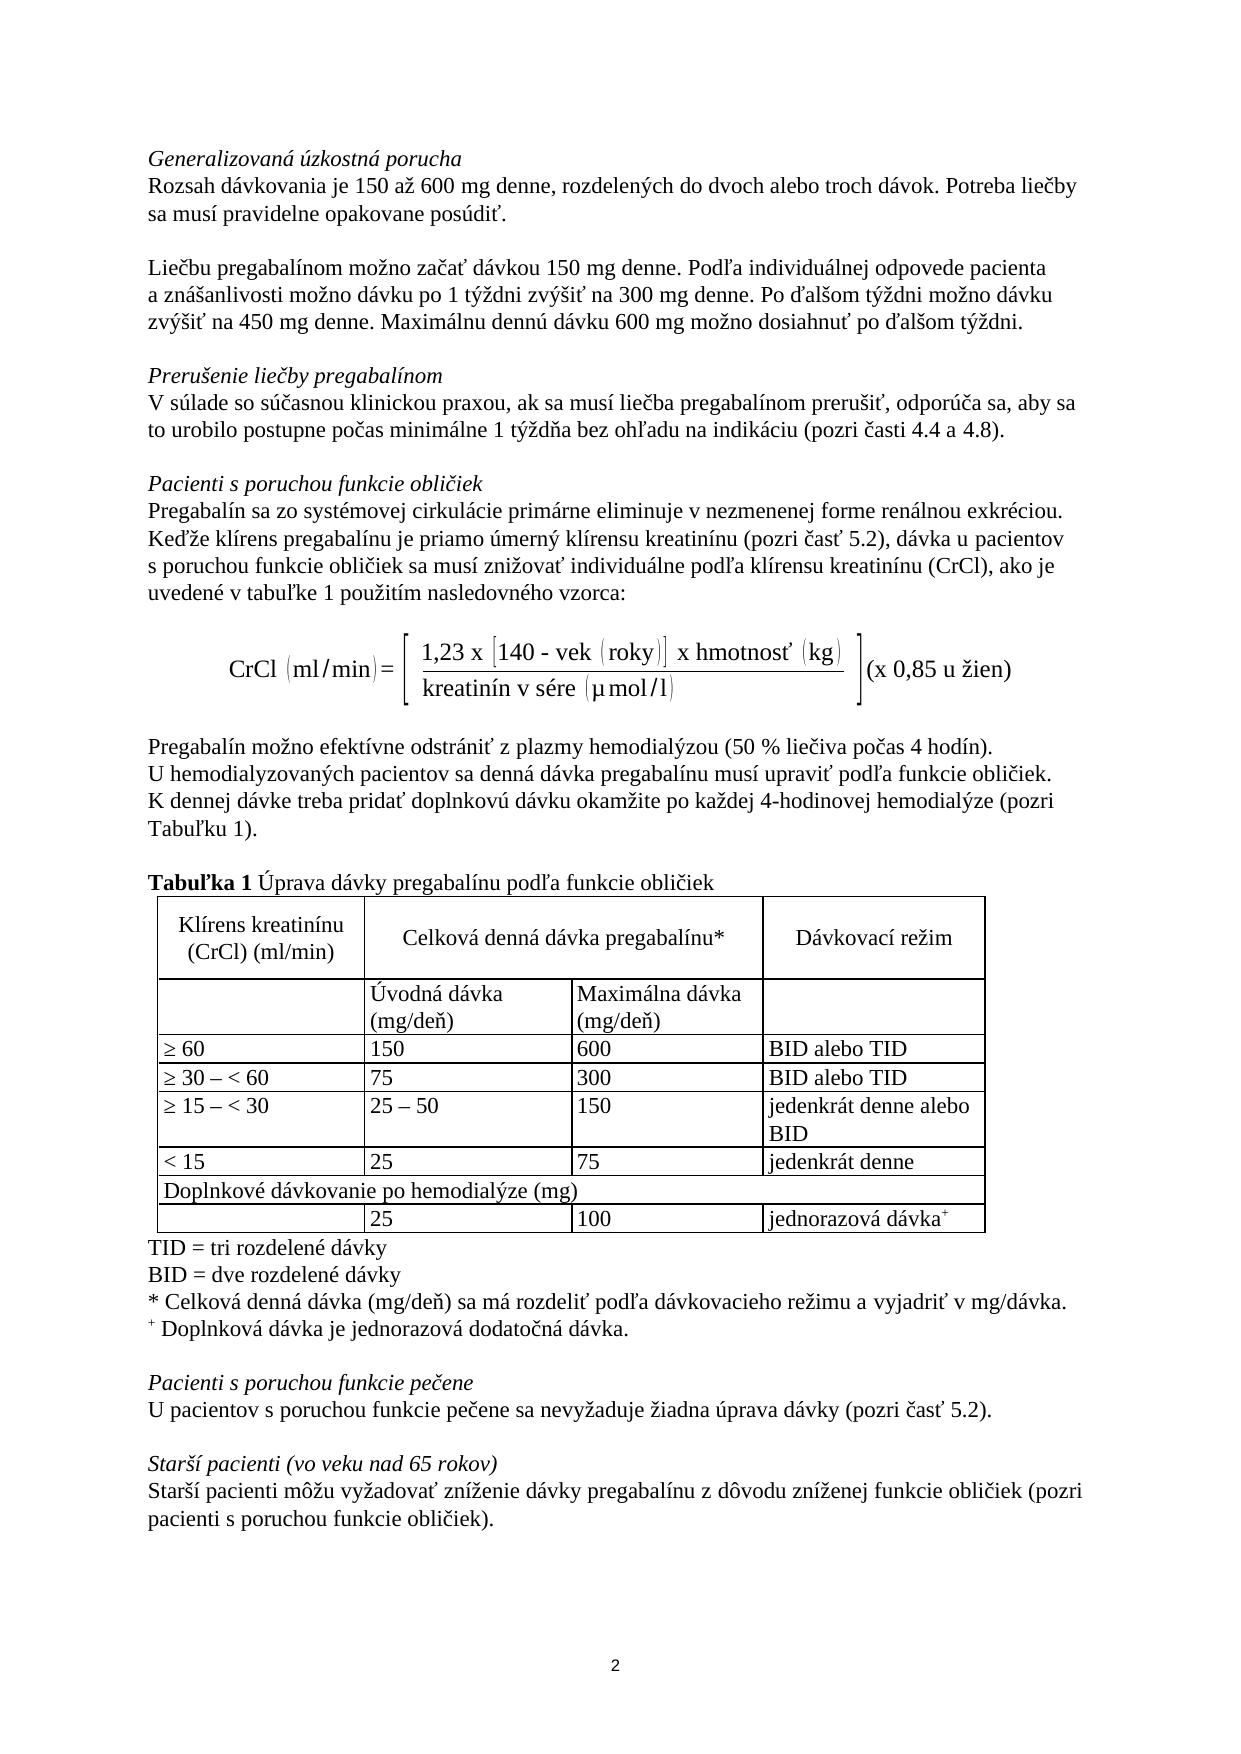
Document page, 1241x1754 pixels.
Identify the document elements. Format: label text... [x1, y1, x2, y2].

text Prerušenie liečby pregabalínom [148, 362, 1092, 389]
text + Doplnková dávka je jednorazová dodatočná dávka. [148, 1315, 1092, 1342]
table_cell 25 – 50 [365, 1092, 571, 1146]
table_cell [764, 980, 984, 1034]
table_cell < 15 [158, 1147, 364, 1175]
table_cell 150 [573, 1092, 762, 1146]
text Starší pacienti môžu vyžadovať zníženie dávky pregabalínu z dôvodu zníženej funkcie obličiek (pozri pacienti s poruchou funkcie obličiek). [148, 1477, 1092, 1531]
table_cell 300 [573, 1064, 762, 1091]
table_cell [158, 979, 364, 1034]
table_cell BID alebo TID [764, 1035, 984, 1062]
text V súlade so súčasnou klinickou praxou, ak sa musí liečba pregabalínom prerušiť, odporúča sa, aby sa to urobilo postupne počas minimálne 1 týždňa bez ohľadu na indikáciu (pozri časti 4.4 a 4.8). [148, 389, 1092, 443]
table_header Celková denná dávka pregabalínu* [365, 897, 762, 978]
text Pregabalín možno efektívne odstrániť z plazmy hemodialýzou (50 % liečiva počas 4 hodín). U hemodialyzovaných pacientov sa denná dávka pregabalínu musí upraviť podľa funkcie obličiek. K dennej dávke treba pridať doplnkovú dávku okamžite po každej 4-hodinovej hemodialýze (pozri Tabuľku 1). [148, 733, 1092, 841]
text Pacienti s poruchou funkcie obličiek [148, 470, 1092, 497]
table_cell jedenkrát denne [764, 1148, 984, 1175]
text U pacientov s poruchou funkcie pečene sa nevyžaduje žiadna úprava dávky (pozri časť 5.2). [148, 1396, 1092, 1423]
table_cell jednorazová dávka+ [764, 1205, 984, 1232]
table_header Klírens kreatinínu (CrCl) (ml/min) [158, 897, 364, 978]
table_cell 600 [573, 1035, 762, 1062]
table_cell 100 [573, 1205, 762, 1232]
table_cell 25 [365, 1148, 571, 1175]
table_cell [158, 1204, 364, 1232]
table_cell Doplnkové dávkovanie po hemodialýze (mg) [158, 1176, 984, 1203]
text Tabuľka 1 Úprava dávky pregabalínu podľa funkcie obličiek [148, 868, 1092, 896]
table_cell 25 [365, 1205, 571, 1232]
table_cell BID alebo TID [764, 1064, 984, 1091]
table_cell ≥ 15 – < 30 [158, 1092, 364, 1146]
table_cell 150 [365, 1035, 571, 1062]
text Rozsah dávkovania je 150 až 600 mg denne, rozdelených do dvoch alebo troch dávok. Potreba liečby sa musí pravidelne opakovane posúdiť. [148, 172, 1092, 226]
table_cell 75 [365, 1064, 571, 1091]
text TID = tri rozdelené dávky [148, 1233, 1092, 1261]
text * Celková denná dávka (mg/deň) sa má rozdeliť podľa dávkovacieho režimu a vyjadriť v mg/dávka. [148, 1288, 1092, 1315]
text Pacienti s poruchou funkcie pečene [148, 1369, 1092, 1396]
table_header Dávkovací režim [764, 897, 984, 978]
text Generalizovaná úzkostná porucha [148, 145, 1092, 172]
table_cell jedenkrát denne alebo BID [764, 1092, 984, 1146]
text BID = dve rozdelené dávky [148, 1261, 1092, 1288]
table_cell 75 [573, 1148, 762, 1175]
text Starší pacienti (vo veku nad 65 rokov) [148, 1450, 1092, 1477]
table_cell Maximálna dávka (mg/deň) [573, 980, 762, 1034]
table_cell Úvodná dávka (mg/deň) [365, 980, 571, 1034]
table_cell ≥ 60 [158, 1035, 364, 1062]
text Liečbu pregabalínom možno začať dávkou 150 mg denne. Podľa individuálnej odpovede pacienta a znášanlivosti možno dávku po 1 týždni zvýšiť na 300 mg denne. Po ďalšom týždni možno dávku zvýšiť na 450 mg denne. Maximálnu dennú dávku 600 mg možno dosiahnuť po ďalšom týždni. [148, 253, 1092, 335]
text Pregabalín sa zo systémovej cirkulácie primárne eliminuje v nezmenenej forme renálnou exkréciou. Keďže klírens pregabalínu je priamo úmerný klírensu kreatinínu (pozri časť 5.2), dávka u pacientov s poruchou funkcie obličiek sa musí znižovať individuálne podľa klírensu kreatinínu (CrCl), ako je uvedené v tabuľke 1 použitím nasledovného vzorca: [148, 497, 1092, 606]
table_cell ≥ 30 – < 60 [158, 1063, 364, 1091]
